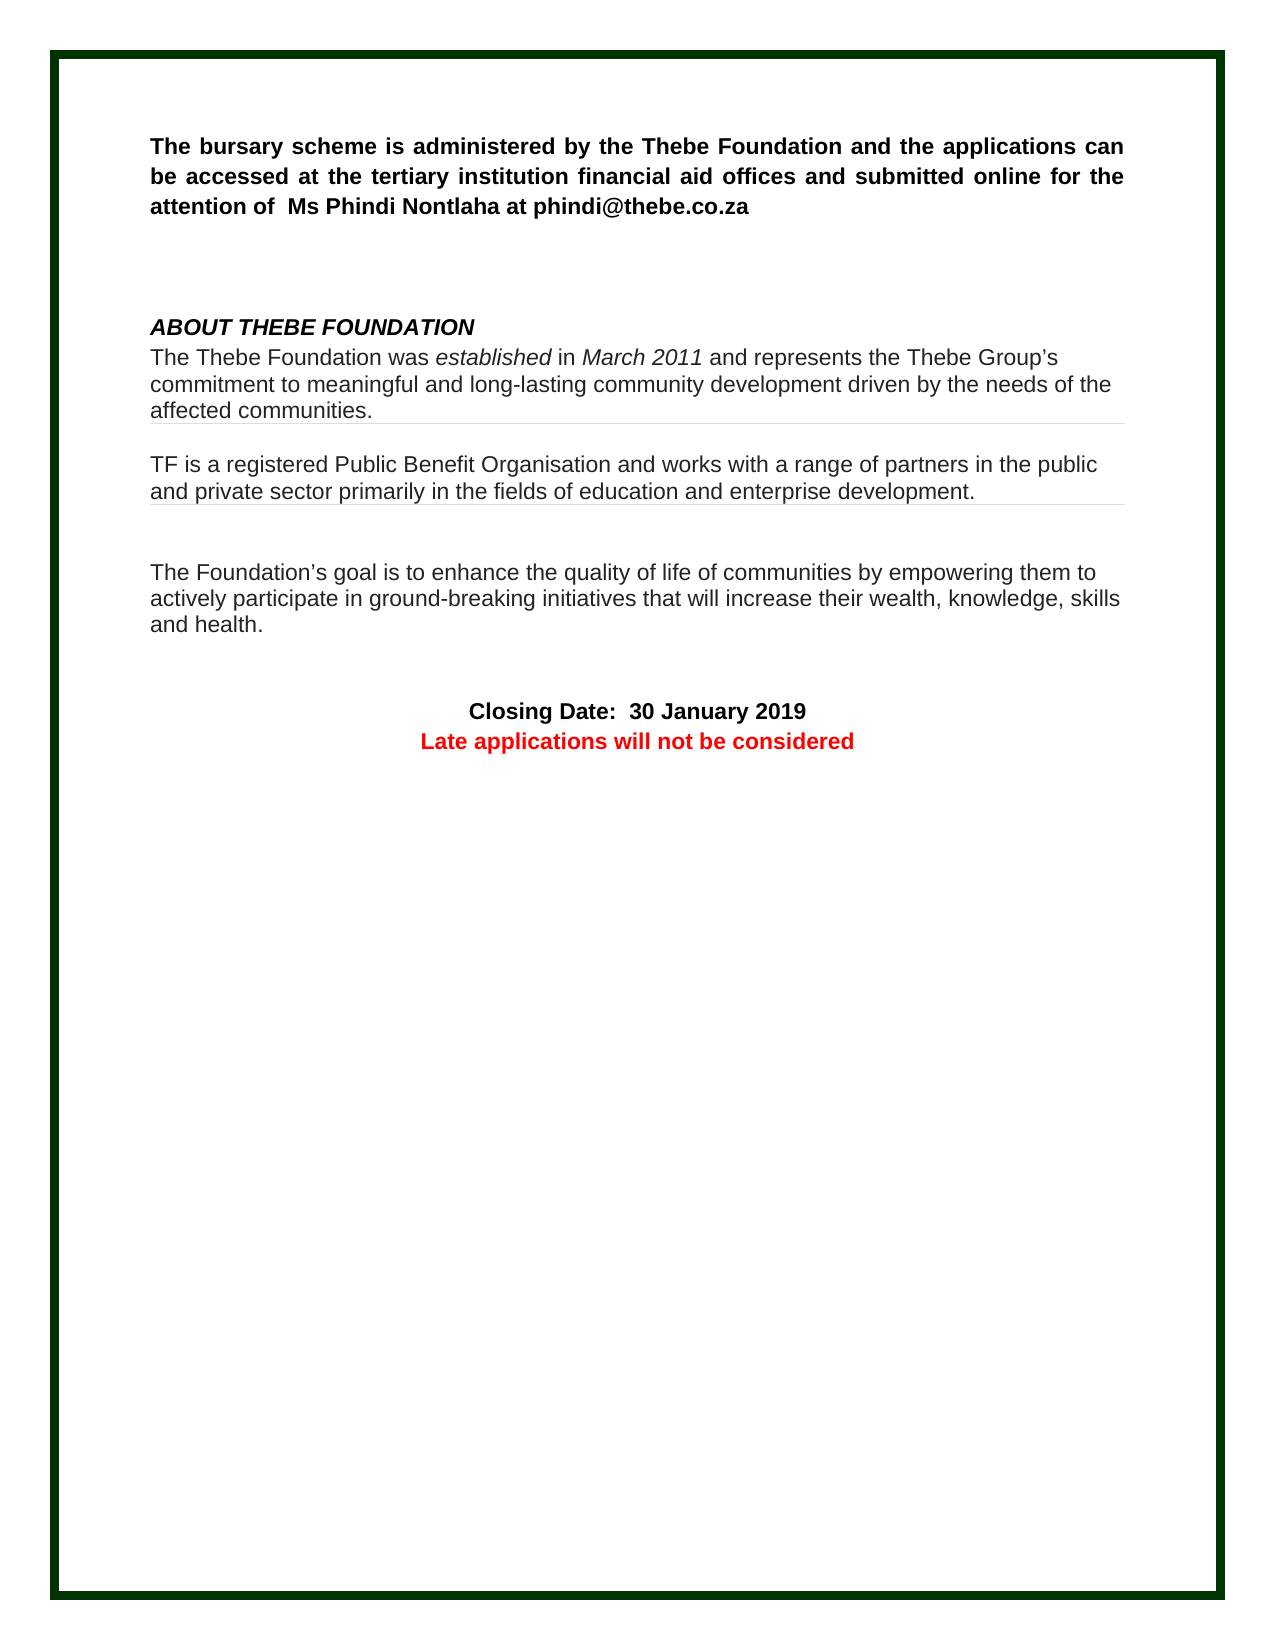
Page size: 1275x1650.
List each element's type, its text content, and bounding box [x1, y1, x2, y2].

text The Thebe Foundation was established in March 2011 and represents the Thebe Group’s commitment to meaningful and long-lasting community development driven by the needs of the affected communities. [150, 344, 1125, 423]
text The Foundation’s goal is to enhance the quality of life of communities by empowering them to actively participate in ground-breaking initiatives that will increase their wealth, knowledge, skills and health. [150, 558, 1125, 638]
text The bursary scheme is administered by the Thebe Foundation and the applications can be accessed at the tertiary institution financial aid offices and submitted online for the attention of Ms Phindi Nontlaha at phindi@thebe.co.za [150, 133, 1125, 220]
text ABOUT THEBE FOUNDATION [150, 314, 1125, 341]
text TF is a registered Public Benefit Organisation and works with a range of partners in the public and private sector primarily in the fields of education and enterprise development. [150, 451, 1125, 504]
text Late applications will not be considered [150, 728, 1125, 754]
text Closing Date: 30 January 2019 [150, 698, 1125, 724]
